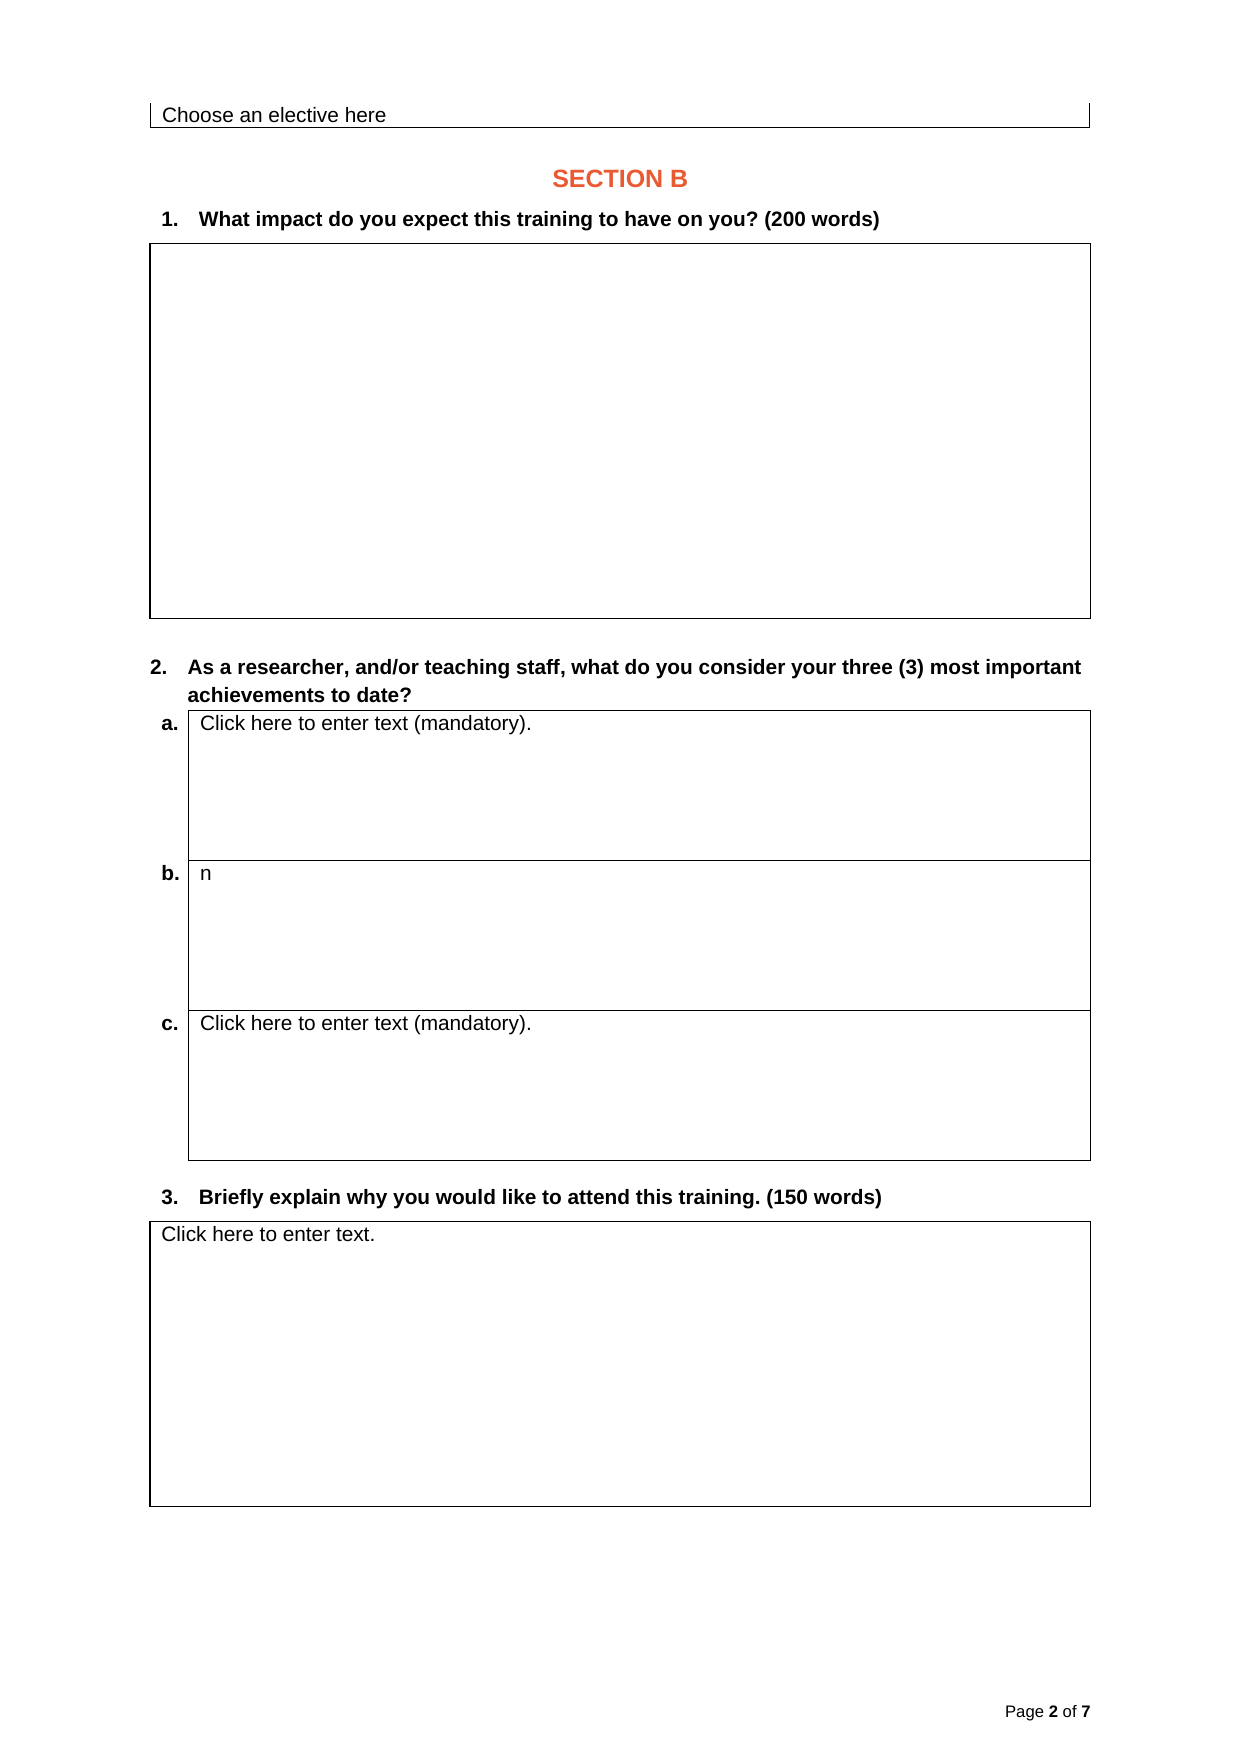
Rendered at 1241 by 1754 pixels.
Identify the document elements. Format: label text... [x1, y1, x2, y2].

table_header [151, 103, 1089, 127]
table_header What impact do you expect this training to have on you? (200 words) [150, 207, 1090, 243]
list As a researcher, and/or teaching staff, what do you consider your three (3) most important achievements to date? [150, 655, 1090, 707]
table_header [189, 711, 1090, 860]
table_header [150, 710, 188, 860]
table_cell [150, 860, 188, 1010]
text SECTION B [150, 164, 1090, 193]
table_cell [150, 1010, 188, 1160]
table_cell [189, 1011, 1090, 1160]
table_cell [189, 861, 1090, 1010]
table_header Briefly explain why you would like to attend this training. (150 words) [150, 1185, 1090, 1221]
